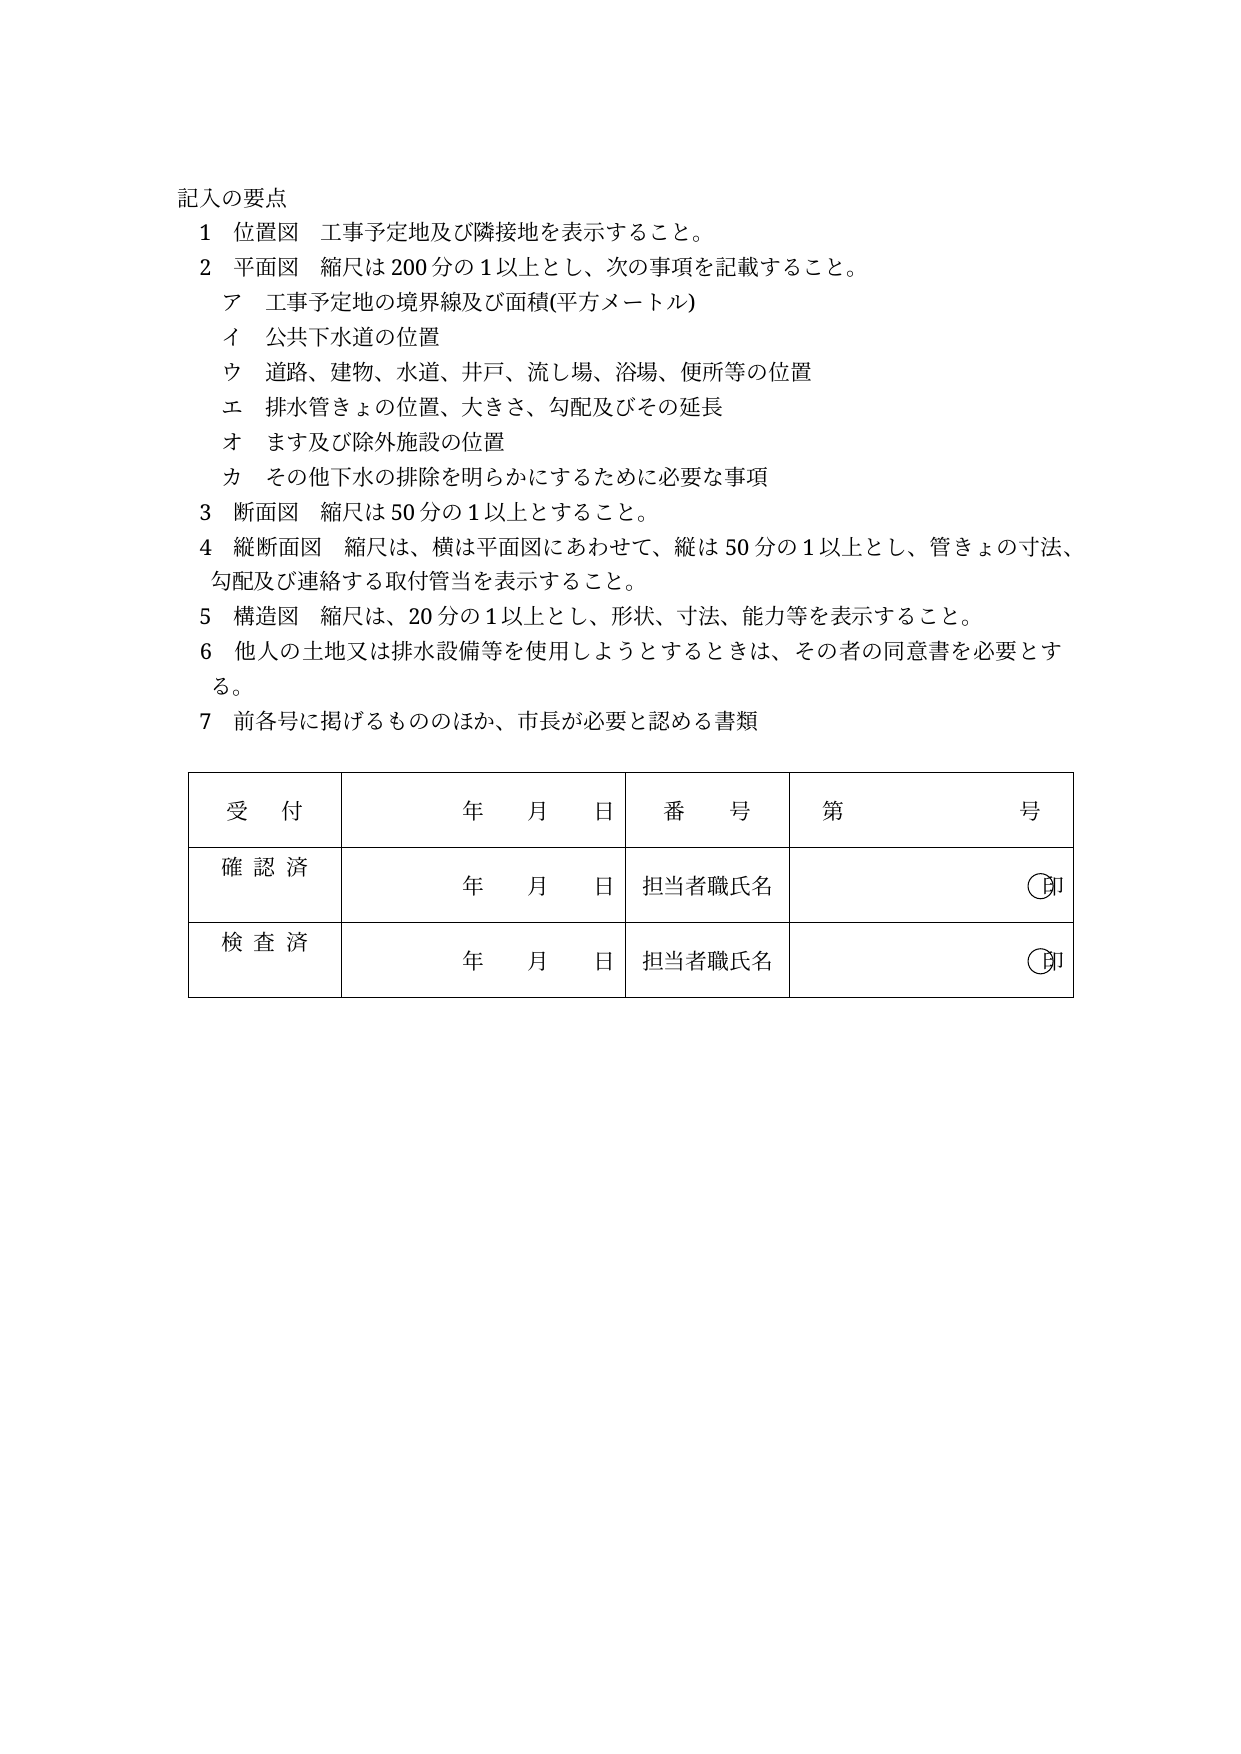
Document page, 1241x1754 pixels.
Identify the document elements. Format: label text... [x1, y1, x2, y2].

text ア 工事予定地の境界線及び面積(平方メートル) [177, 284, 1063, 319]
text 5 構造図 縮尺は、20分の1以上とし、形状、寸法、能力等を表示すること。 [177, 598, 1063, 633]
table_cell 確認済 [189, 848, 341, 922]
text ウ 道路、建物、水道、井戸、流し場、浴場、便所等の位置 [177, 353, 1063, 388]
text オ ます及び除外施設の位置 [177, 423, 1063, 458]
table_cell 印 [790, 923, 1073, 997]
table_header 年 月 日 [342, 773, 625, 847]
text 4 縦断面図 縮尺は、横は平面図にあわせて、縦は50分の1以上とし、管きょの寸法、勾配及び連絡する取付管当を表示すること。 [177, 528, 1063, 598]
text エ 排水管きょの位置、大きさ、勾配及びその延長 [177, 388, 1063, 423]
table_cell 担当者職氏名 [626, 848, 789, 922]
text 7 前各号に掲げるもののほか、市長が必要と認める書類 [177, 702, 1063, 737]
table_header 受付 [189, 773, 341, 847]
text 3 断面図 縮尺は50分の1以上とすること。 [177, 493, 1063, 528]
table_header 番号 [626, 773, 789, 847]
text 1 位置図 工事予定地及び隣接地を表示すること。 [177, 214, 1063, 249]
table_cell 検査済 [189, 923, 341, 997]
table_cell 年 月 日 [342, 923, 625, 997]
text 記入の要点 [177, 179, 1063, 214]
table_cell 印 [790, 848, 1073, 922]
text 6 他人の土地又は排水設備等を使用しようとするときは、その者の同意書を必要とする。 [177, 633, 1063, 702]
text イ 公共下水道の位置 [177, 319, 1063, 353]
table_cell 担当者職氏名 [626, 923, 789, 997]
text カ その他下水の排除を明らかにするために必要な事項 [177, 458, 1063, 493]
table_cell 年 月 日 [342, 848, 625, 922]
table_header 第 号 [790, 773, 1073, 847]
text 2 平面図 縮尺は200分の1以上とし、次の事項を記載すること。 [177, 249, 1063, 284]
